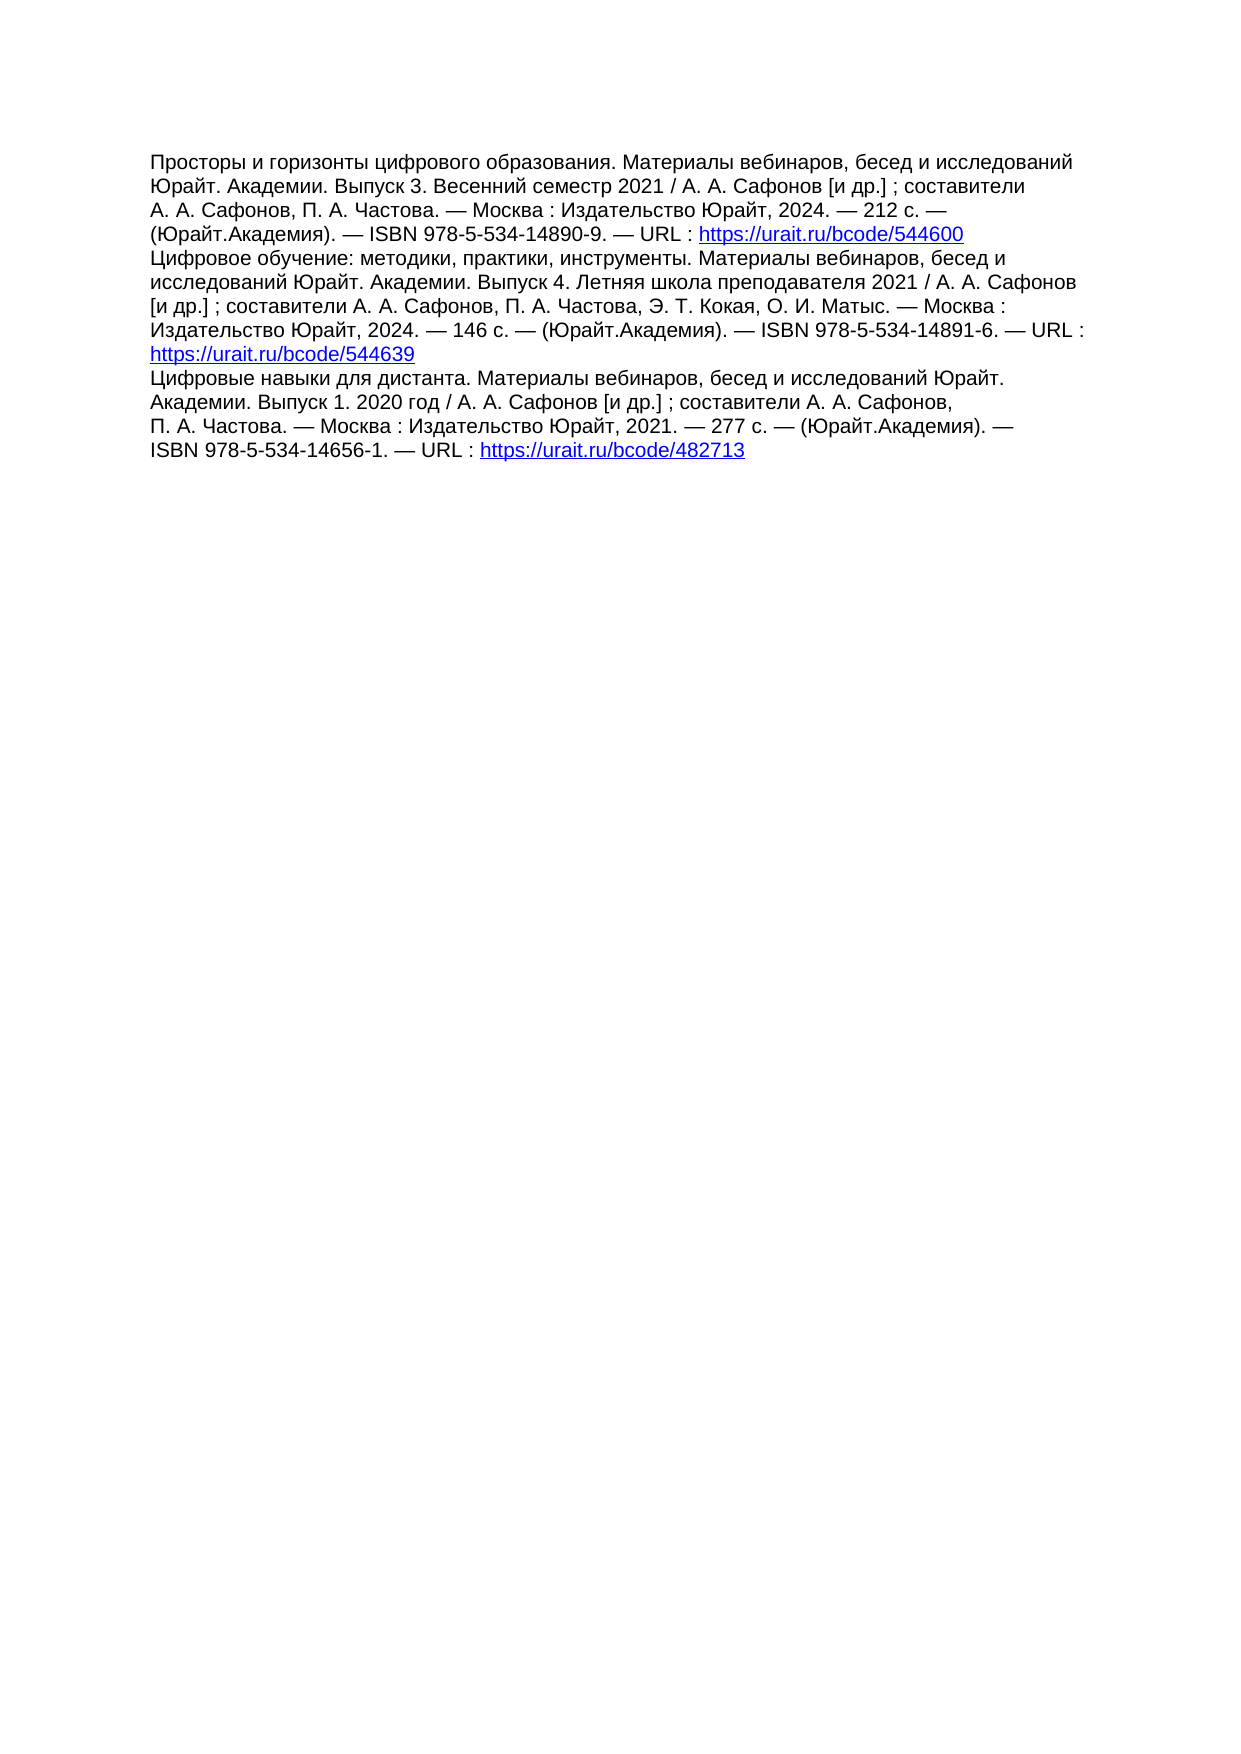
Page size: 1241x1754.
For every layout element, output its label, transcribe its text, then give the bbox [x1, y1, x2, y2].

text Просторы и горизонты цифрового образования. Материалы вебинаров, бесед и исследований Юрайт. Академии. Выпуск 3. Весенний семестр 2021 / А. А. Сафонов [и др.] ; составители А. А. Сафонов, П. А. Частова. — Москва : Издательство Юрайт, 2024. — 212 с. — (Юрайт.Академия). — ISBN 978-5-534-14890-9. — URL : https://urait.ru/bcode/544600 [150, 150, 1090, 246]
text Цифровое обучение: методики, практики, инструменты. Материалы вебинаров, бесед и исследований Юрайт. Академии. Выпуск 4. Летняя школа преподавателя 2021 / А. А. Сафонов [и др.] ; составители А. А. Сафонов, П. А. Частова, Э. Т. Кокая, О. И. Матыс. — Москва : Издательство Юрайт, 2024. — 146 с. — (Юрайт.Академия). — ISBN 978-5-534-14891-6. — URL : https://urait.ru/bcode/544639 [150, 246, 1090, 366]
text Цифровые навыки для дистанта. Материалы вебинаров, бесед и исследований Юрайт. Академии. Выпуск 1. 2020 год / А. А. Сафонов [и др.] ; составители А. А. Сафонов, П. А. Частова. — Москва : Издательство Юрайт, 2021. — 277 с. — (Юрайт.Академия). — ISBN 978-5-534-14656-1. — URL : https://urait.ru/bcode/482713 [150, 366, 1090, 461]
